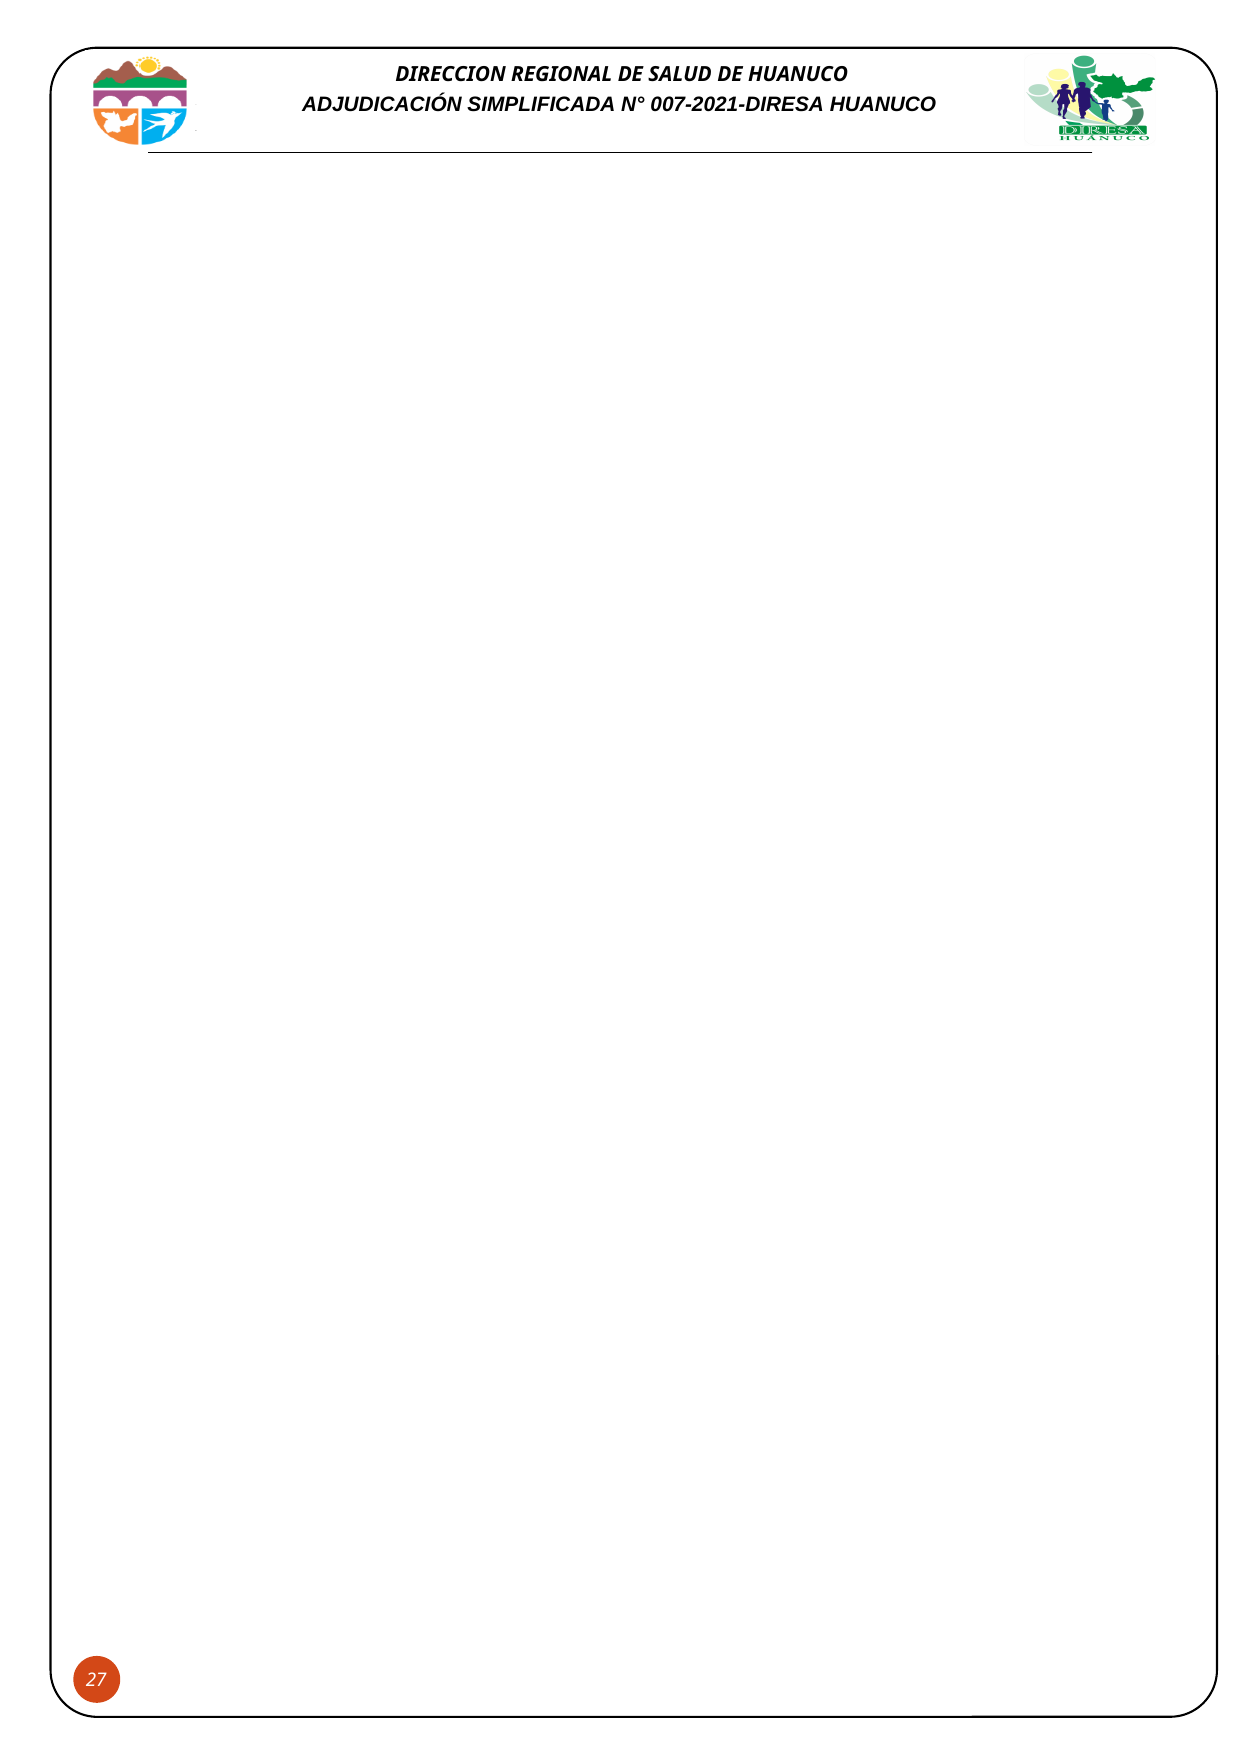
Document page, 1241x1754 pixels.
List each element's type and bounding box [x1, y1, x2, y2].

picture [85, 50, 197, 146]
picture [1024, 53, 1156, 146]
